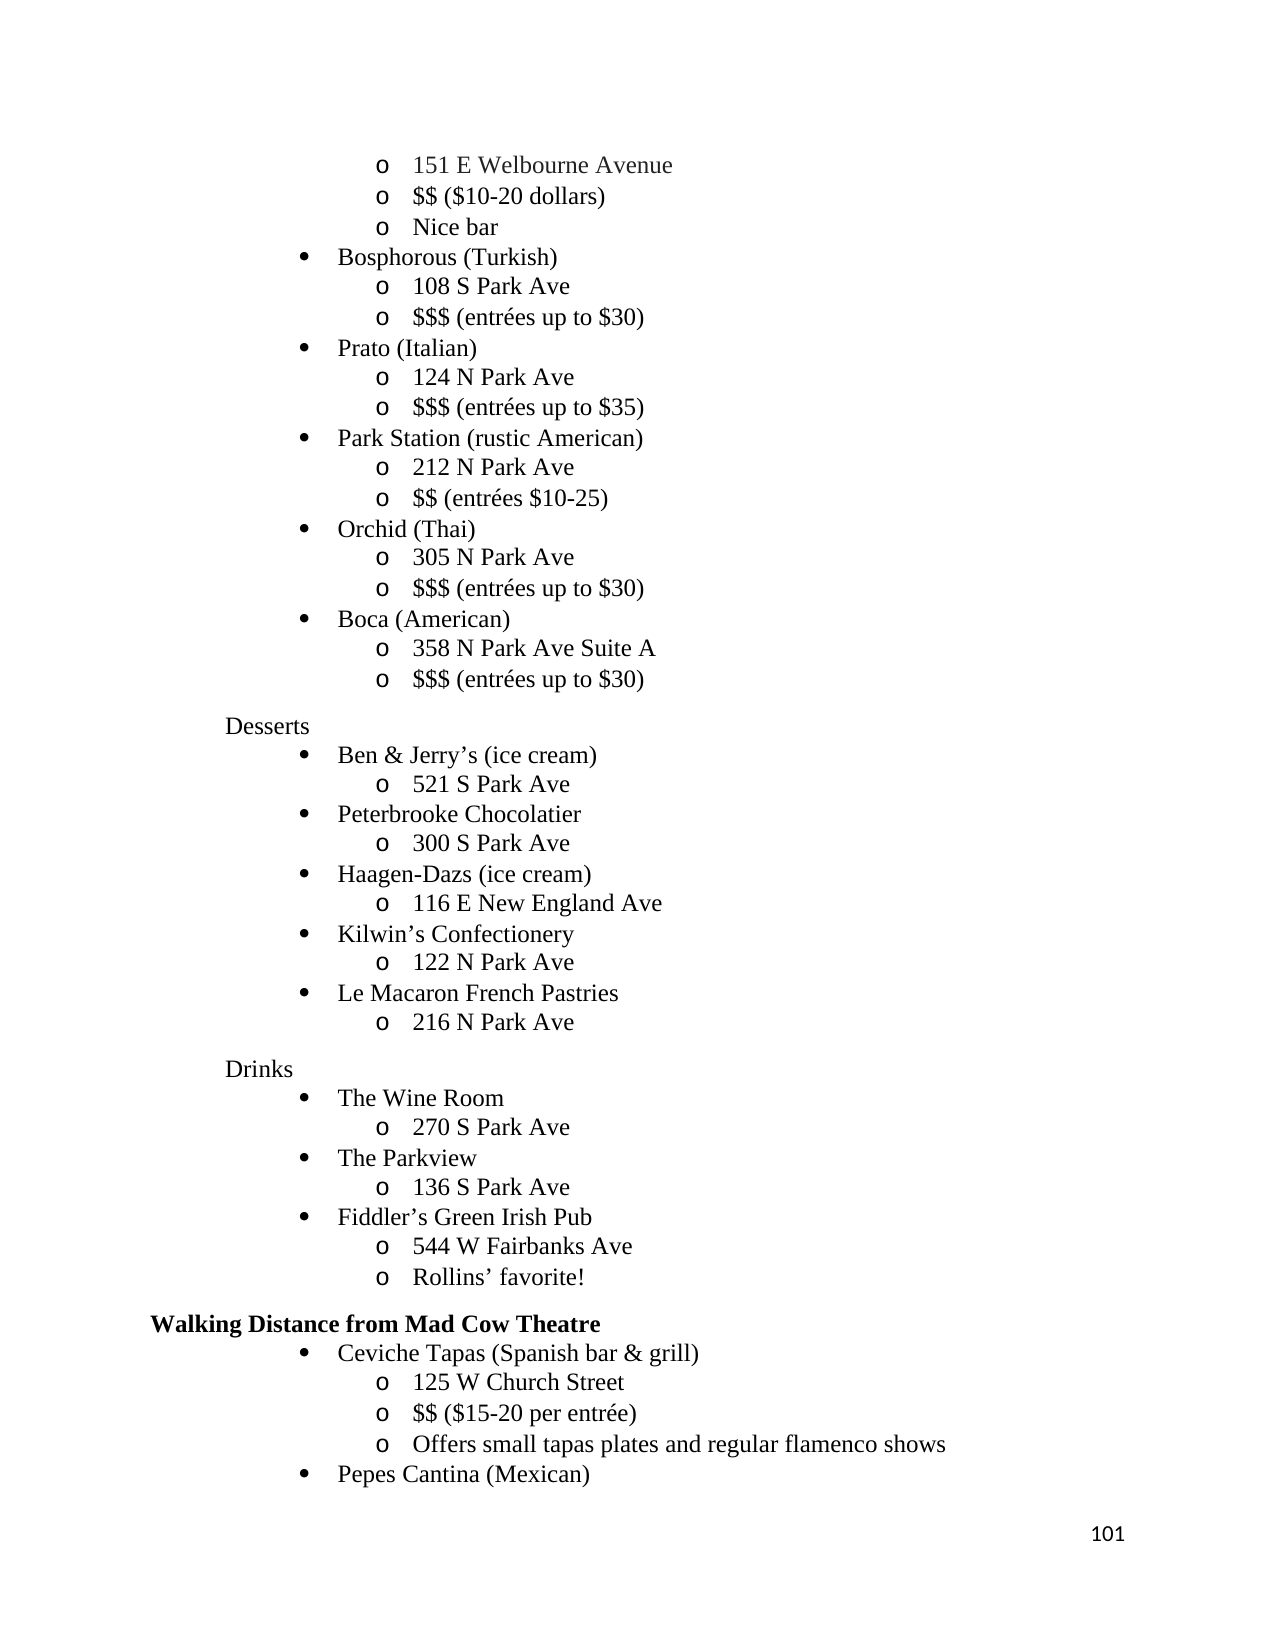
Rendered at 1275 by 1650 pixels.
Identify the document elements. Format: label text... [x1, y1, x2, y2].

list Pepes Cantina (Mexican) [300, 1459, 1125, 1488]
text Drinks [150, 1054, 1125, 1083]
list 358 N Park Ave Suite A [375, 633, 1125, 664]
list 108 S Park Ave [375, 271, 1125, 302]
list Ben & Jerry’s (ice cream) [300, 740, 1125, 769]
list Bosphorous (Turkish) [300, 242, 1125, 271]
list $$ ($10-20 dollars) [375, 181, 1125, 212]
list 124 N Park Ave [375, 362, 1125, 392]
list Orchid (Thai) [300, 514, 1125, 542]
list Prato (Italian) [300, 333, 1125, 362]
list Haagen-Dazs (ice cream) [300, 859, 1125, 888]
list $$ (entrées $10-25) [375, 483, 1125, 514]
list 116 E New England Ave [375, 888, 1125, 919]
list Offers small tapas plates and regular flamenco shows [375, 1429, 1125, 1459]
list Kilwin’s Confectionery [300, 919, 1125, 947]
list Park Station (rustic American) [300, 423, 1125, 452]
list The Wine Room [300, 1083, 1125, 1112]
list 300 S Park Ave [375, 828, 1125, 859]
list Nice bar [375, 212, 1125, 242]
text Desserts [150, 711, 1125, 740]
list $$$ (entrées up to $35) [375, 392, 1125, 423]
list 305 N Park Ave [375, 542, 1125, 573]
list 122 N Park Ave [375, 947, 1125, 978]
list 270 S Park Ave [375, 1112, 1125, 1143]
list $$ ($15-20 per entrée) [375, 1398, 1125, 1429]
list $$$ (entrées up to $30) [375, 573, 1125, 604]
list $$$ (entrées up to $30) [375, 302, 1125, 333]
list 216 N Park Ave [375, 1007, 1125, 1038]
list 544 W Fairbanks Ave [375, 1231, 1125, 1262]
list Ceviche Tapas (Spanish bar & grill) [300, 1338, 1125, 1367]
list 125 W Church Street [375, 1367, 1125, 1398]
list 521 S Park Ave [375, 769, 1125, 799]
list 136 S Park Ave [375, 1172, 1125, 1202]
list 151 E Welbourne Avenue [375, 150, 1125, 181]
list Le Macaron French Pastries [300, 978, 1125, 1007]
list Rollins’ favorite! [375, 1262, 1125, 1293]
list Peterbrooke Chocolatier [300, 799, 1125, 828]
list 212 N Park Ave [375, 452, 1125, 483]
list Boca (American) [300, 604, 1125, 633]
list Fiddler’s Green Irish Pub [300, 1202, 1125, 1231]
list $$$ (entrées up to $30) [375, 664, 1125, 694]
list The Parkview [300, 1143, 1125, 1172]
text Walking Distance from Mad Cow Theatre [150, 1309, 1125, 1338]
